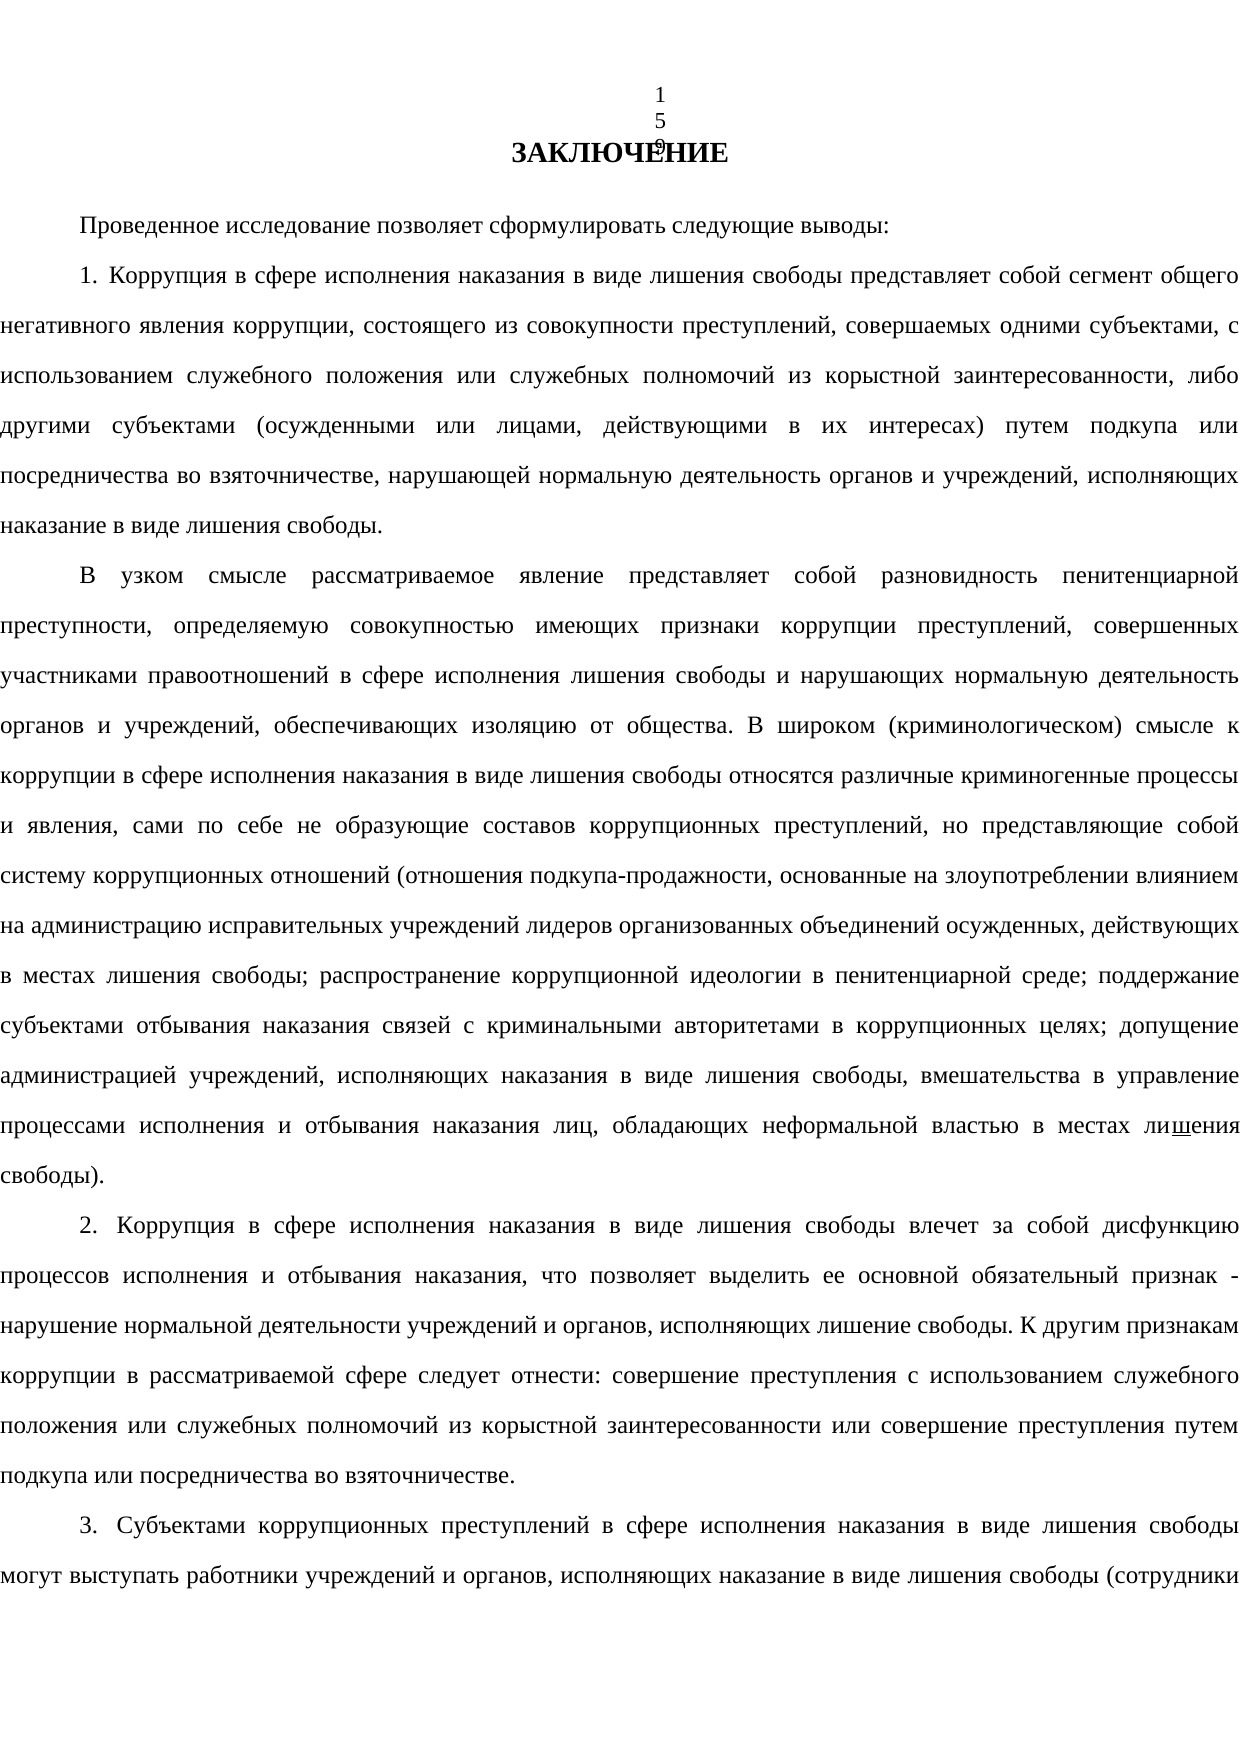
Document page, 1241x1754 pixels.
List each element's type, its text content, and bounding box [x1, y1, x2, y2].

text Проведенное исследование позволяет сформулировать следующие выводы: [0, 193, 1240, 243]
text В узком смысле рассматриваемое явление представляет собой разновидность пенитенциарной преступности, определяемую совокупностью имеющих признаки коррупции преступлений, совершенных участниками правоотношений в сфере исполнения лишения свободы и нарушающих нормальную деятельность органов и учреждений, обеспечивающих изоляцию от общества. В широком (криминологическом) смысле к коррупции в сфере исполнения наказания в виде лишения свободы относятся различные криминогенные процессы и явления, сами по себе не образующие составов коррупционных преступлений, но представляющие собой систему коррупционных отношений (отношения подкупа-продажности, основанные на злоупотреблении влиянием на администрацию исправительных учреждений лидеров организованных объединений осужденных, действующих в местах лишения свободы; распространение коррупционной идеологии в пенитенциарной среде; поддержание субъектами отбывания наказания связей с криминальными авторитетами в коррупционных целях; допущение администрацией учреждений, исполняющих наказания в виде лишения свободы, вмешательства в управление процессами исполнения и отбывания наказания лиц, обладающих неформальной властью в местах лишения свободы). [0, 543, 1240, 1193]
list Коррупция в сфере исполнения наказания в виде лишения свободы представляет собой сегмент общего негативного явления коррупции, состоящего из совокупности преступлений, совершаемых одними субъектами, с использованием служебного положения или служебных полномочий из корыстной заинтересованности, либо другими субъектами (осужденными или лицами, действующими в их интересах) путем подкупа или посредничества во взяточничестве, нарушающей нормальную деятельность органов и учреждений, исполняющих наказание в виде лишения свободы. [0, 243, 1240, 543]
text ЗАКЛЮЧЕНИЕ [0, 139, 1240, 168]
list Коррупция в сфере исполнения наказания в виде лишения свободы влечет за собой дисфункцию процессов исполнения и отбывания наказания, что позволяет выделить ее основной обязательный признак - нарушение нормальной деятельности учреждений и органов, исполняющих лишение свободы. К другим признакам коррупции в рассматриваемой сфере следует отнести: совершение преступления с использованием служебного положения или служебных полномочий из корыстной заинтересованности или совершение преступления путем подкупа или посредничества во взяточничестве. [0, 1193, 1240, 1493]
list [0, 1493, 1240, 1593]
